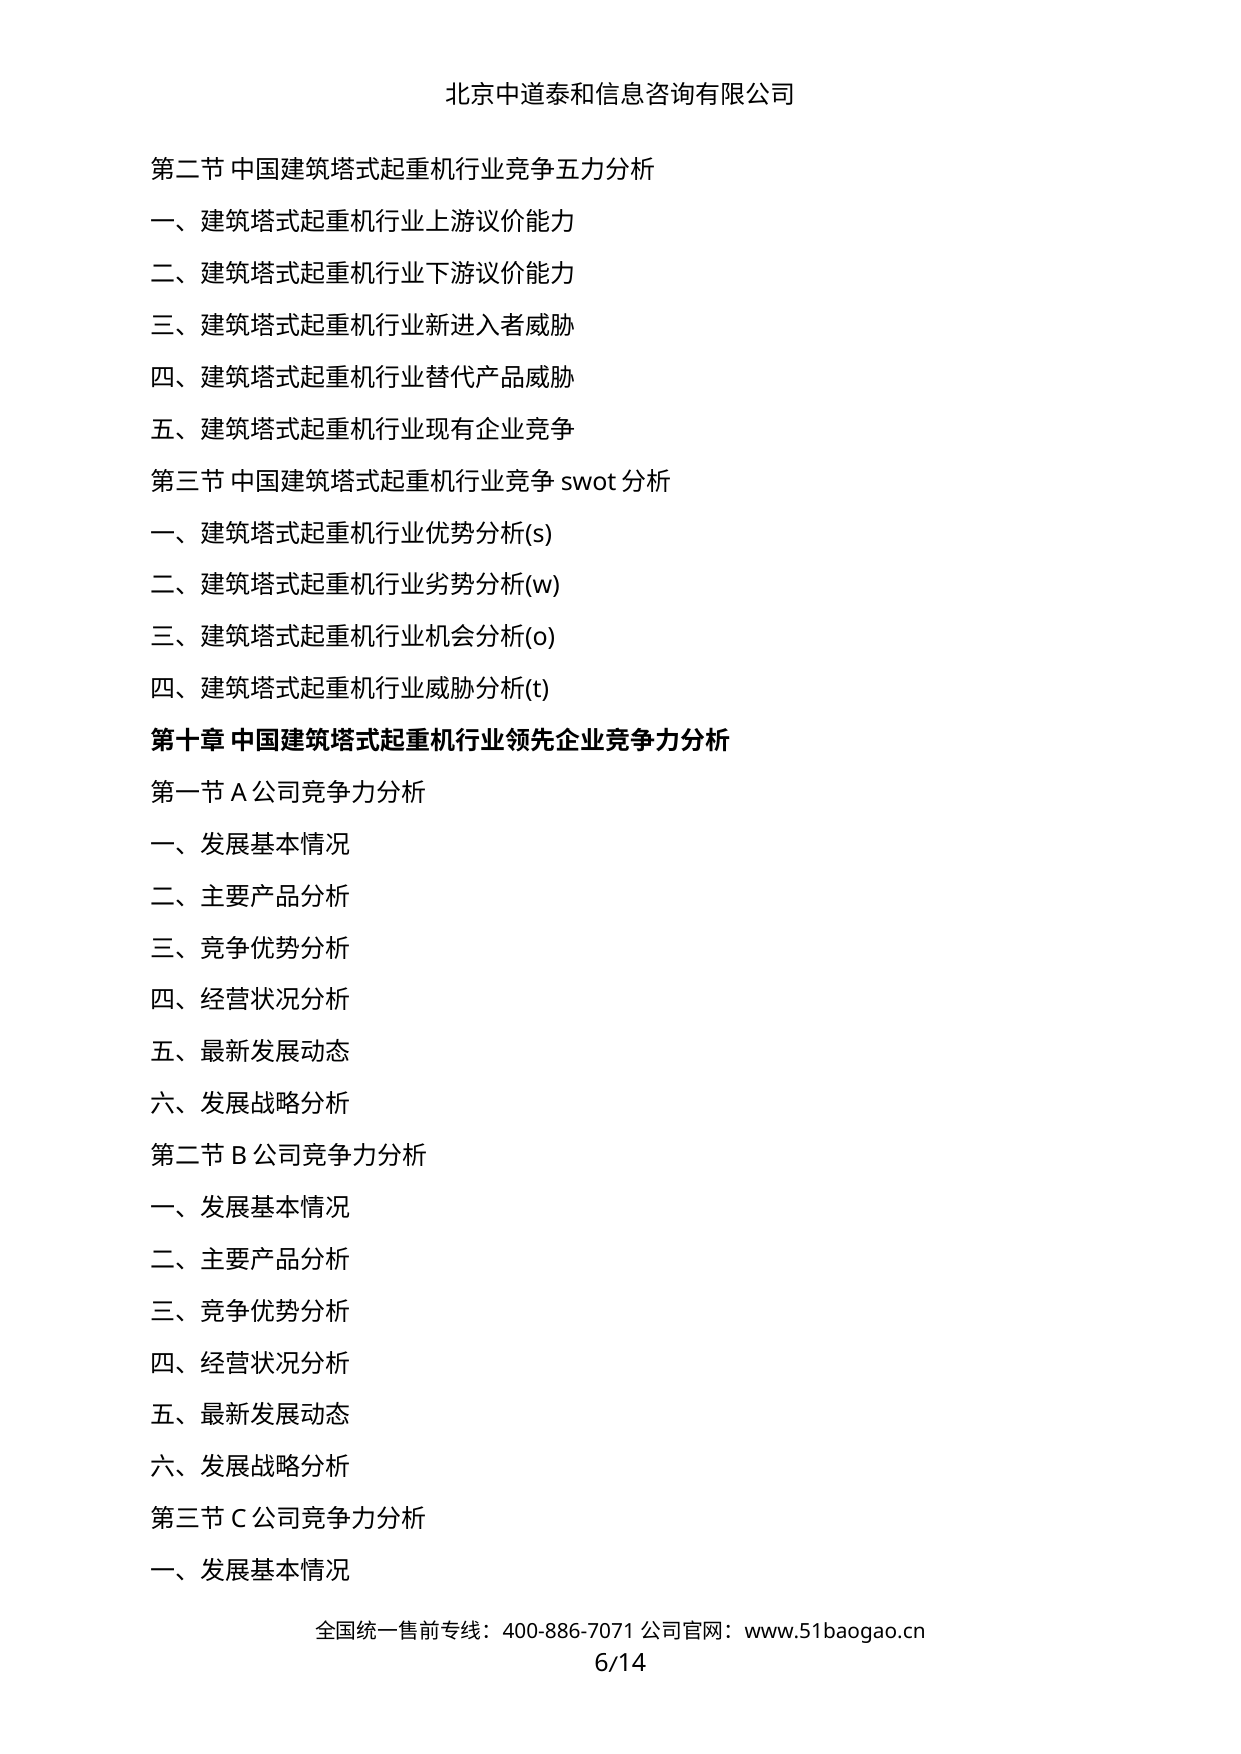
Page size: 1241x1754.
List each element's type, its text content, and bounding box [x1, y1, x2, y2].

text 一、建筑塔式起重机行业优势分析(s) [150, 513, 1090, 549]
text 六、发展战略分析 [150, 1447, 1090, 1483]
text 第三节 C公司竞争力分析 [150, 1499, 1090, 1535]
text 三、建筑塔式起重机行业新进入者威胁 [150, 306, 1090, 342]
text 二、主要产品分析 [150, 1239, 1090, 1276]
text 四、建筑塔式起重机行业替代产品威胁 [150, 357, 1090, 394]
text 第一节 A公司竞争力分析 [150, 772, 1090, 809]
text 四、经营状况分析 [150, 980, 1090, 1016]
text 一、发展基本情况 [150, 1187, 1090, 1224]
text 三、竞争优势分析 [150, 928, 1090, 964]
text 五、最新发展动态 [150, 1032, 1090, 1068]
text 第十章 中国建筑塔式起重机行业领先企业竞争力分析 [150, 721, 1090, 757]
text 第二节 B公司竞争力分析 [150, 1136, 1090, 1172]
text 一、发展基本情况 [150, 1551, 1090, 1587]
text 四、经营状况分析 [150, 1343, 1090, 1379]
text 五、最新发展动态 [150, 1395, 1090, 1431]
text 二、建筑塔式起重机行业劣势分析(w) [150, 565, 1090, 601]
text 二、主要产品分析 [150, 876, 1090, 912]
text 四、建筑塔式起重机行业威胁分析(t) [150, 669, 1090, 705]
text 一、发展基本情况 [150, 824, 1090, 861]
text 三、竞争优势分析 [150, 1291, 1090, 1327]
text 第三节 中国建筑塔式起重机行业竞争swot分析 [150, 461, 1090, 497]
text 二、建筑塔式起重机行业下游议价能力 [150, 254, 1090, 290]
text 六、发展战略分析 [150, 1084, 1090, 1120]
text 五、建筑塔式起重机行业现有企业竞争 [150, 409, 1090, 446]
text 三、建筑塔式起重机行业机会分析(o) [150, 617, 1090, 653]
text 第二节 中国建筑塔式起重机行业竞争五力分析 [150, 150, 1090, 186]
text 一、建筑塔式起重机行业上游议价能力 [150, 202, 1090, 238]
